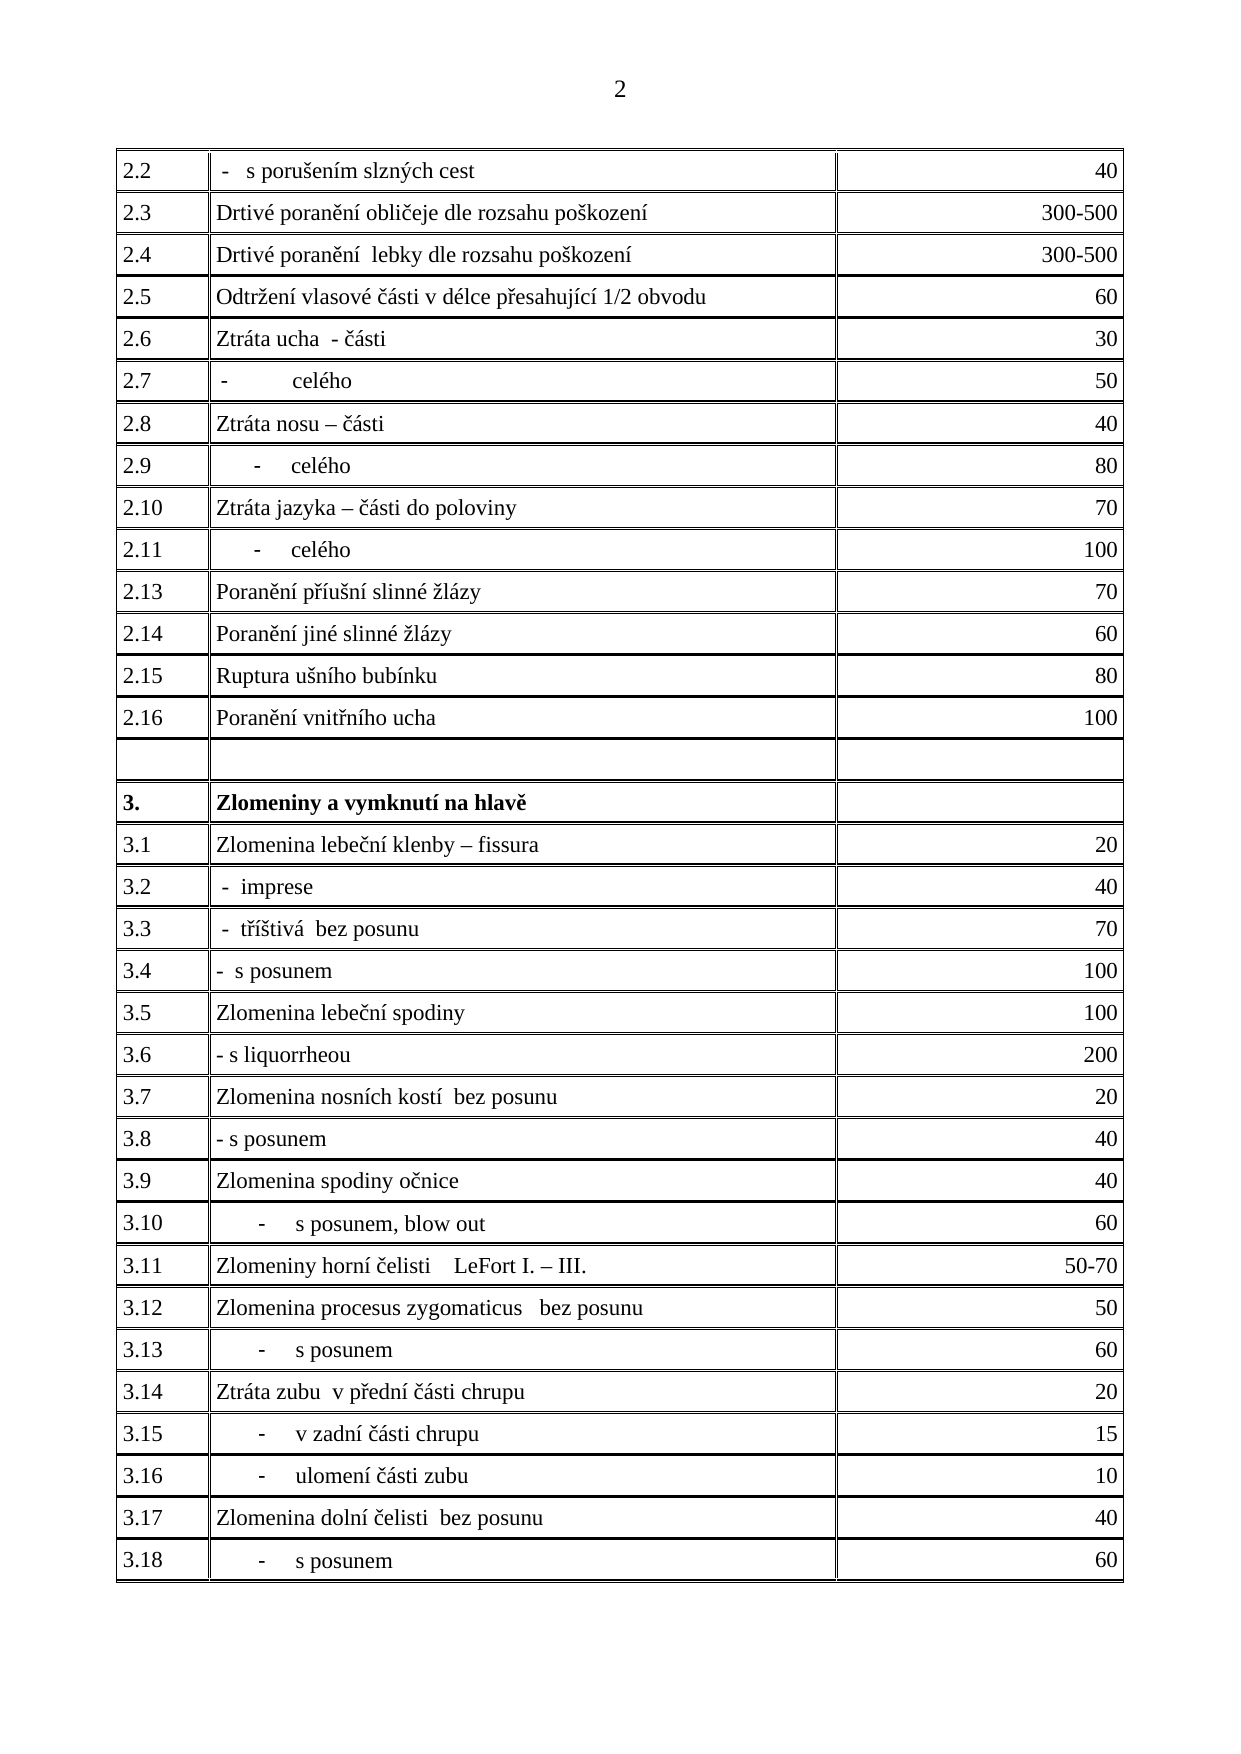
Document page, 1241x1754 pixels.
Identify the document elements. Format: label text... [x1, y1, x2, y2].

table_cell 100 [838, 530, 1123, 569]
table_cell 70 [838, 488, 1123, 527]
table_cell 3.14 [117, 1372, 208, 1411]
table_cell 2.10 [117, 488, 208, 527]
table_cell 3. [117, 783, 208, 821]
table_cell 3.7 [117, 1077, 208, 1116]
table_cell 3.8 [117, 1119, 208, 1158]
table_cell Poranění příušní slinné žlázy [211, 572, 835, 611]
table_cell 3.9 [117, 1161, 208, 1200]
table_cell 50 [838, 362, 1123, 400]
table_cell Zlomeniny a vymknutí na hlavě [211, 783, 835, 821]
table_cell celého [211, 362, 835, 400]
table_cell 3.15 [117, 1414, 208, 1453]
table_cell Zlomenina lebeční spodiny [211, 993, 835, 1032]
table_cell 15 [838, 1414, 1123, 1453]
table_cell 40 [837, 151, 1123, 190]
table_cell 3.3 [117, 909, 208, 947]
table_cell Poranění vnitřního ucha [211, 698, 835, 737]
table_cell 2.15 [117, 656, 208, 695]
table_cell 100 [838, 993, 1123, 1032]
table_cell 2.14 [117, 614, 208, 653]
table_cell Ztráta jazyka – části do poloviny [211, 488, 835, 527]
table_cell 2.5 [117, 277, 208, 316]
table_cell Poranění jiné slinné žlázy [211, 614, 835, 653]
table_cell celého [211, 530, 835, 569]
table_cell Zlomeniny horní čelisti LeFort I. – III. [211, 1246, 835, 1284]
table_cell 20 [838, 825, 1123, 863]
table_cell 3.1 [117, 825, 208, 863]
table_cell - tříštivá bez posunu [211, 909, 835, 947]
table_cell 2.3 [117, 193, 208, 232]
table_cell 2.16 [117, 698, 208, 737]
table_cell 2.9 [117, 446, 208, 484]
table_cell 40 [838, 1161, 1123, 1200]
table_cell Zlomenina dolní čelisti bez posunu [211, 1498, 835, 1537]
table_cell 40 [838, 1119, 1123, 1158]
table_cell - s posunem [211, 1119, 835, 1158]
table_cell 80 [838, 656, 1123, 695]
table_cell ulomení části zubu [211, 1456, 835, 1495]
table_cell [117, 740, 208, 779]
table_cell Ztráta ucha - části [211, 319, 835, 358]
table_cell s posunem [210, 1540, 837, 1579]
table_cell 40 [838, 867, 1123, 905]
table_cell 60 [838, 614, 1123, 653]
table_cell Drtivé poranění obličeje dle rozsahu poškození [211, 193, 835, 232]
table_cell 40 [838, 404, 1123, 442]
table_cell Ztráta zubu v přední části chrupu [211, 1372, 835, 1411]
table_cell Zlomenina procesus zygomaticus bez posunu [211, 1288, 835, 1326]
table_cell 100 [838, 951, 1123, 989]
table_cell Ztráta nosu – části [211, 404, 835, 442]
table_cell 60 [838, 1203, 1123, 1242]
table_cell 70 [838, 572, 1123, 611]
table_cell 3.16 [117, 1456, 208, 1495]
table_cell v zadní části chrupu [211, 1414, 835, 1453]
table_cell 3.18 [117, 1540, 209, 1579]
table_cell 70 [838, 909, 1123, 947]
table_cell 3.11 [117, 1246, 208, 1284]
table_cell 3.2 [117, 867, 208, 905]
table_cell 3.10 [117, 1203, 208, 1242]
table_cell Zlomenina lebeční klenby – fissura [211, 825, 835, 863]
table_cell 40 [838, 1498, 1123, 1537]
table_cell - s posunem [211, 951, 835, 989]
table_cell 3.17 [117, 1498, 208, 1537]
table_cell 100 [838, 698, 1123, 737]
table_cell 50-70 [838, 1246, 1123, 1284]
table_cell s posunem, blow out [211, 1203, 835, 1242]
table_cell 200 [838, 1035, 1123, 1074]
table_cell 2.13 [117, 572, 208, 611]
table_cell 2.8 [117, 404, 208, 442]
table_cell - s porušením slzných cest [210, 151, 837, 190]
table_cell 3.4 [117, 951, 208, 989]
table_cell 2.6 [117, 319, 208, 358]
table_cell 60 [837, 1540, 1123, 1579]
table_cell Zlomenina spodiny očnice [211, 1161, 835, 1200]
table_cell 30 [838, 319, 1123, 358]
table_cell 50 [838, 1288, 1123, 1326]
table_cell [211, 740, 835, 779]
table_cell 80 [838, 446, 1123, 484]
table_cell 10 [838, 1456, 1123, 1495]
table_cell 2.7 [117, 362, 208, 400]
table_cell 2.11 [117, 530, 208, 569]
table_cell - s liquorrheou [211, 1035, 835, 1074]
table_cell 3.6 [117, 1035, 208, 1074]
table_cell Odtržení vlasové části v délce přesahující 1/2 obvodu [211, 277, 835, 316]
table_cell 20 [838, 1077, 1123, 1116]
table_cell celého [211, 446, 835, 484]
table_cell Zlomenina nosních kostí bez posunu [211, 1077, 835, 1116]
table_cell Ruptura ušního bubínku [211, 656, 835, 695]
table_cell [838, 740, 1123, 779]
table_cell 2.4 [117, 235, 208, 274]
table_cell 300-500 [838, 235, 1123, 274]
table_cell - imprese [211, 867, 835, 905]
table_cell 20 [838, 1372, 1123, 1411]
table_cell 3.5 [117, 993, 208, 1032]
table_cell 300-500 [838, 193, 1123, 232]
table_cell 2.2 [117, 151, 209, 190]
table_cell 3.13 [117, 1330, 208, 1368]
table_cell [838, 783, 1123, 821]
table_cell 60 [838, 277, 1123, 316]
table_cell 3.12 [117, 1288, 208, 1326]
table_cell s posunem [211, 1330, 835, 1368]
table_cell Drtivé poranění lebky dle rozsahu poškození [211, 235, 835, 274]
table_cell 60 [838, 1330, 1123, 1368]
